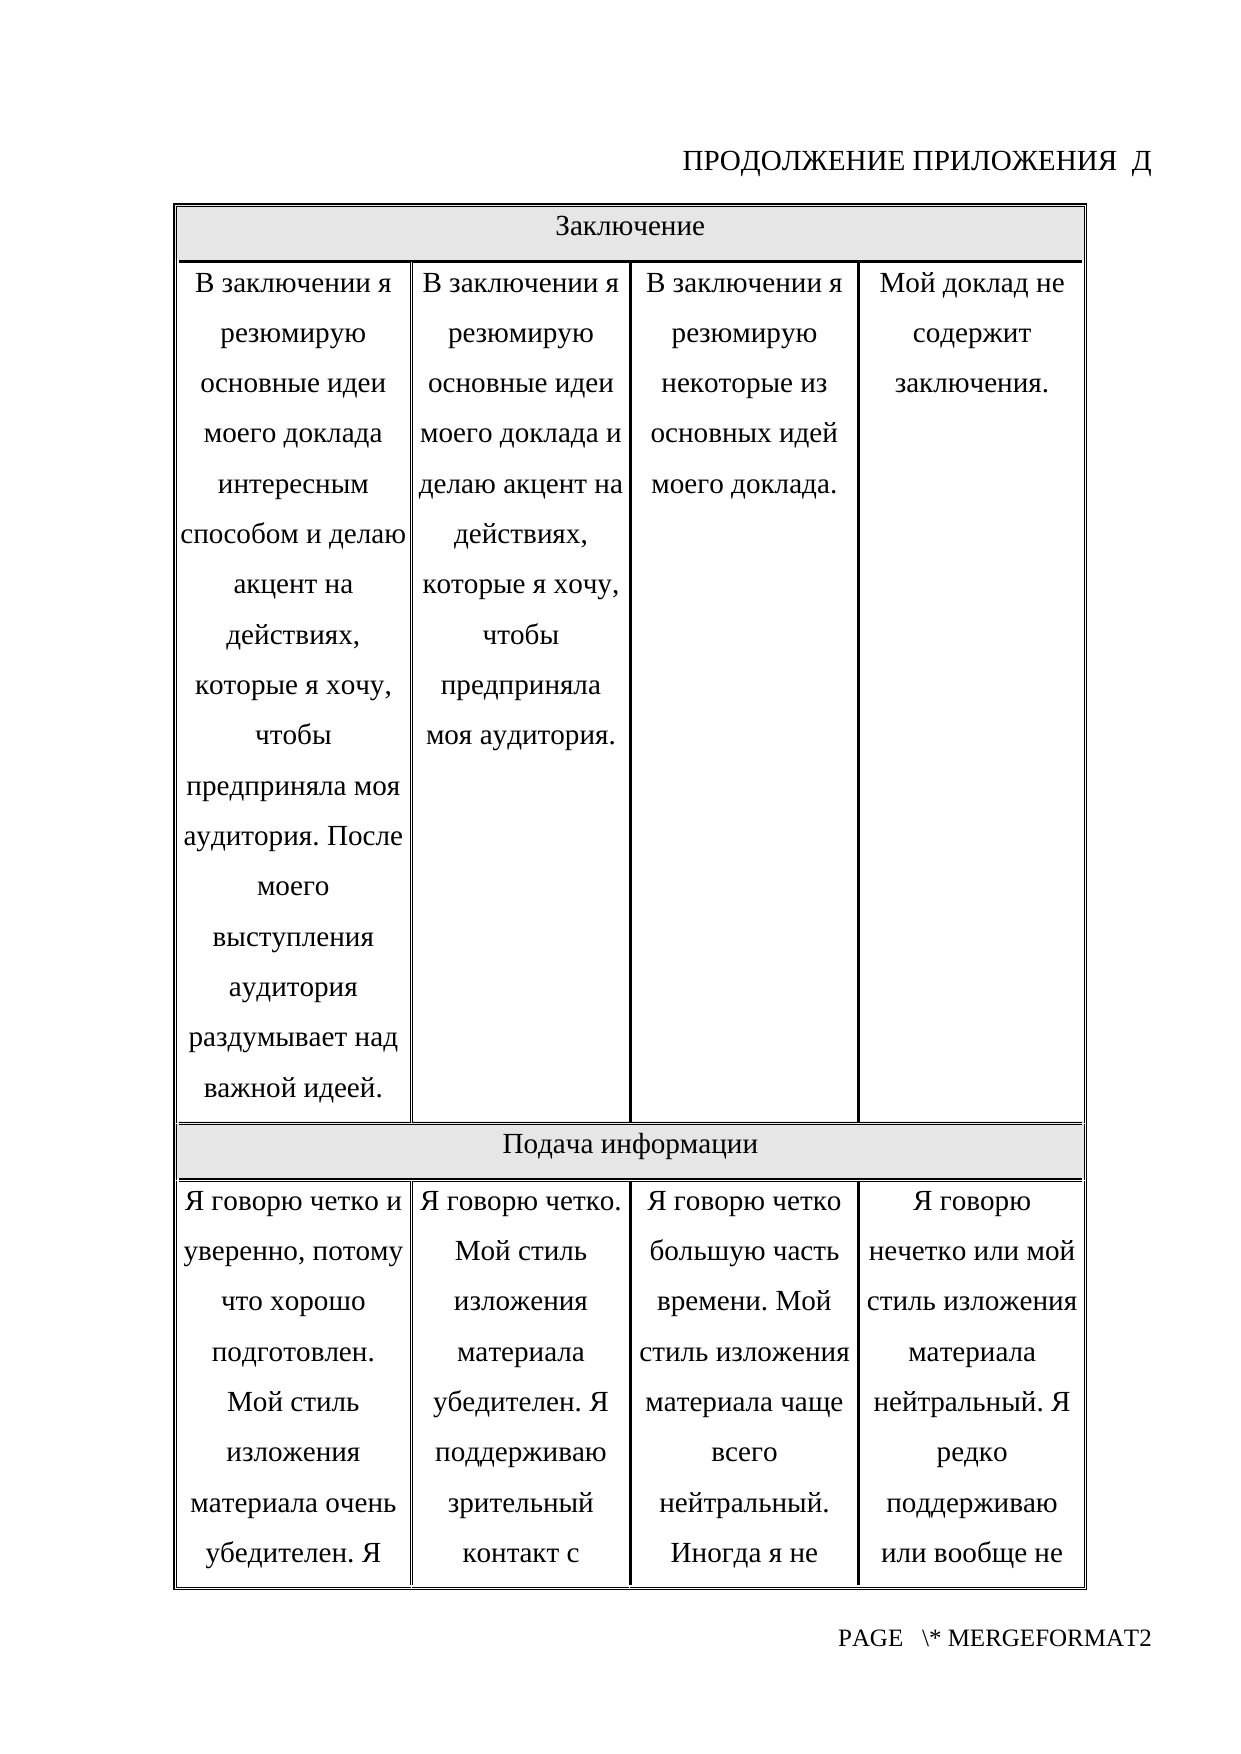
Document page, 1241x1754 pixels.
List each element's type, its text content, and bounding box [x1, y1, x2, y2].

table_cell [630, 1182, 858, 1587]
table_cell В заключении я резюмирую основные идеи моего доклада и делаю акцент на действиях, которые я хочу, чтобы предприняла моя аудитория. [413, 263, 629, 1121]
table_cell Подача информации [177, 1121, 1084, 1178]
table_cell В заключении я резюмирую некоторые из основных идей моего доклада. [632, 263, 857, 1121]
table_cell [411, 1182, 630, 1587]
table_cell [858, 1178, 1084, 1587]
table_cell В заключении я резюмирую основные идеи моего доклада интересным способом и делаю акцент на действиях, которые я хочу, чтобы предприняла моя аудитория. После моего выступления аудитория раздумывает над важной идеей. [177, 260, 410, 1121]
text ПРОДОЛЖЕНИЕ ПРИЛОЖЕНИЯ Д [177, 143, 1152, 177]
table_header Заключение [177, 207, 1084, 260]
table_cell Мой доклад не содержит заключения. [860, 260, 1084, 1121]
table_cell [177, 1178, 411, 1587]
